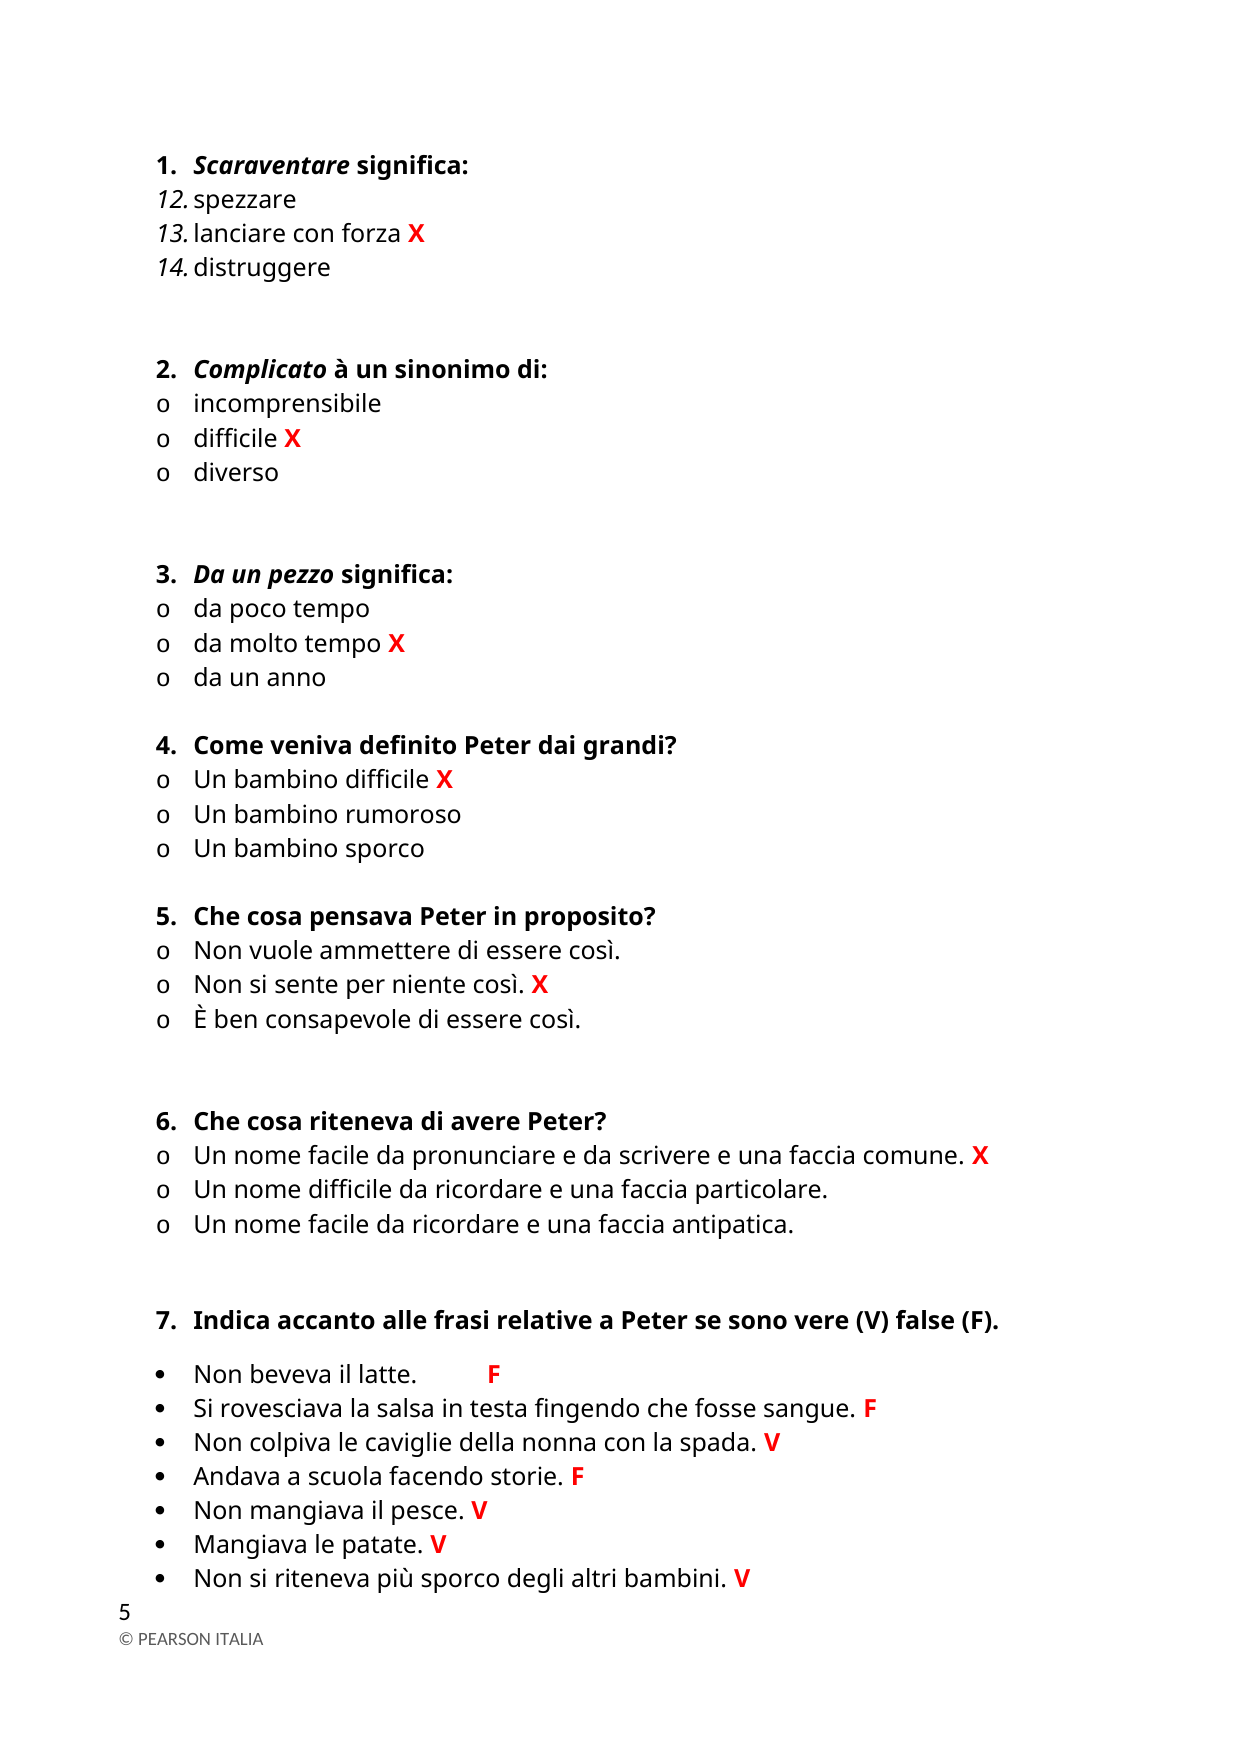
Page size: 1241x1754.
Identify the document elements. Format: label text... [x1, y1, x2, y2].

list Andava a scuola facendo storie. F [156, 1458, 1122, 1492]
list spezzare [156, 182, 1122, 216]
list da un anno [156, 659, 1122, 694]
list Si rovesciava la salsa in testa fingendo che fosse sangue. F [156, 1390, 1122, 1424]
list difficile X [156, 420, 1122, 454]
list Non mangiava il pesce. V [156, 1492, 1122, 1527]
list Non colpiva le caviglie della nonna con la spada. V [156, 1424, 1122, 1458]
list Come veniva definito Peter dai grandi? [156, 728, 1122, 762]
list Non beveva il latte. F [156, 1356, 1122, 1390]
list Scaraventare significa: [156, 148, 1122, 182]
list Che cosa pensava Peter in proposito? [156, 899, 1122, 933]
list Un nome difficile da ricordare e una faccia particolare. [156, 1172, 1122, 1206]
list Mangiava le patate. V [156, 1527, 1122, 1561]
list Da un pezzo significa: [156, 557, 1122, 591]
list da poco tempo [156, 591, 1122, 625]
list Un nome facile da pronunciare e da scrivere e una faccia comune. X [156, 1138, 1122, 1172]
list lanciare con forza X [156, 216, 1122, 250]
list Non si riteneva più sporco degli altri bambini. V [156, 1561, 1122, 1595]
list Un bambino rumoroso [156, 796, 1122, 831]
list da molto tempo X [156, 625, 1122, 659]
list È ben consapevole di essere così. [156, 1001, 1122, 1036]
list diverso [156, 454, 1122, 489]
list incomprensibile [156, 386, 1122, 420]
list Indica accanto alle frasi relative a Peter se sono vere (V) false (F). [156, 1303, 1122, 1337]
list Non si sente per niente così. X [156, 967, 1122, 1001]
list Un nome facile da ricordare e una faccia antipatica. [156, 1206, 1122, 1241]
list Un bambino sporco [156, 831, 1122, 865]
list distruggere [156, 250, 1122, 284]
list Che cosa riteneva di avere Peter? [156, 1104, 1122, 1138]
list Complicato à un sinonimo di: [156, 352, 1122, 386]
list Non vuole ammettere di essere così. [156, 933, 1122, 967]
list Un bambino difficile X [156, 762, 1122, 796]
